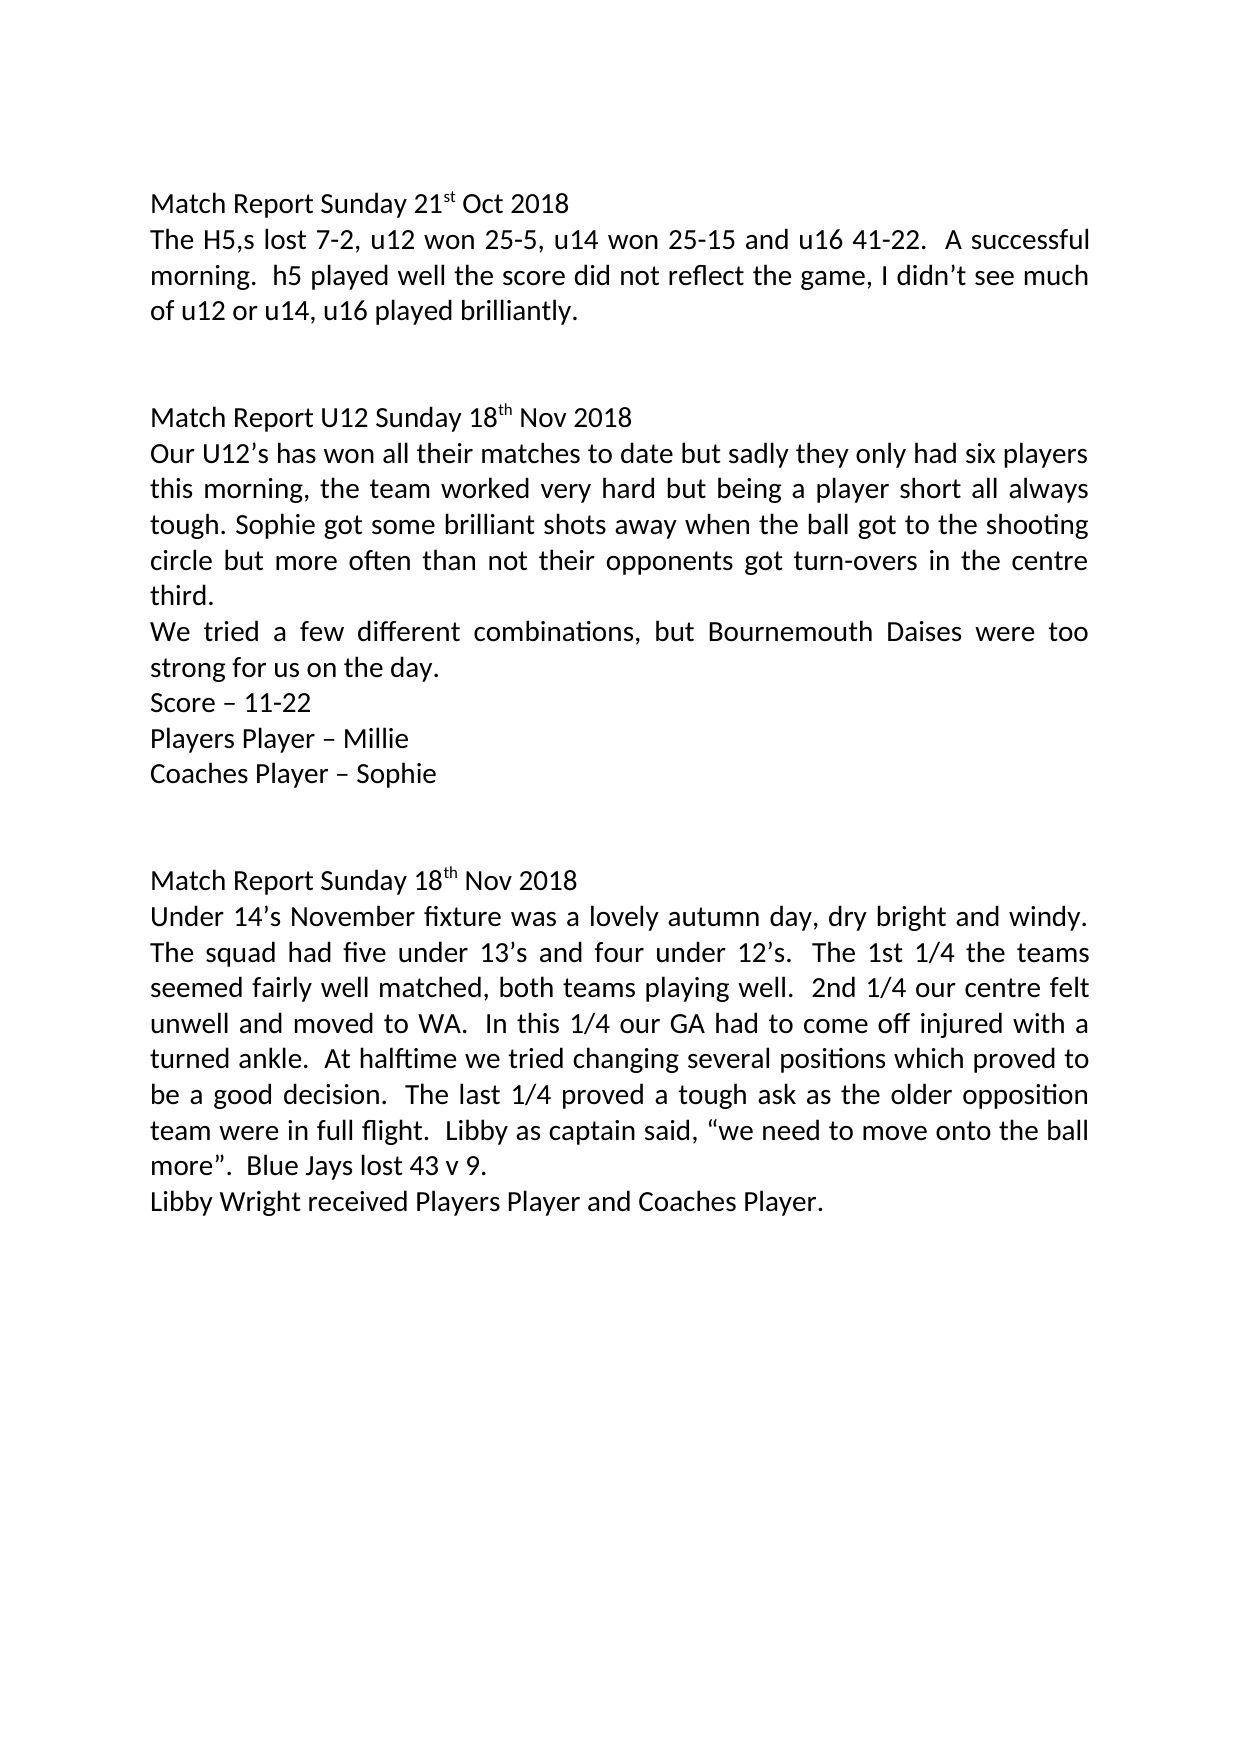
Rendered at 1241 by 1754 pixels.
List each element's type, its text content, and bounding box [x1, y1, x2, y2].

text Match Report Sunday 18th Nov 2018 [150, 862, 1090, 898]
text Score – 11-22 [150, 684, 1090, 720]
text Match Report Sunday 21st Oct 2018 [150, 186, 1090, 221]
text Match Report U12 Sunday 18th Nov 2018 [150, 399, 1090, 435]
text The H5,s lost 7-2, u12 won 25-5, u14 won 25-15 and u16 41-22. A successful morning. h5 played well the score did not reflect the game, I didn’t see much of u12 or u14, u16 played brilliantly. [150, 221, 1090, 328]
text We tried a few different combinations, but Bournemouth Daises were too strong for us on the day. [150, 613, 1090, 684]
text Coaches Player – Sophie [150, 756, 1090, 791]
text Under 14’s November fixture was a lovely autumn day, dry bright and windy. The squad had five under 13’s and four under 12’s. The 1st 1/4 the teams seemed fairly well matched, both teams playing well. 2nd 1/4 our centre felt unwell and moved to WA. In this 1/4 our GA had to come off injured with a turned ankle. At halftime we tried changing several positions which proved to be a good decision. The last 1/4 proved a tough ask as the older opposition team were in full flight. Libby as captain said, “we need to move onto the ball more”. Blue Jays lost 43 v 9. [150, 898, 1090, 1183]
text Players Player – Millie [150, 720, 1090, 756]
text Our U12’s has won all their matches to date but sadly they only had six players this morning, the team worked very hard but being a player short all always tough. Sophie got some brilliant shots away when the ball got to the shooting circle but more often than not their opponents got turn-overs in the centre third. [150, 435, 1090, 613]
text Libby Wright received Players Player and Coaches Player. [150, 1183, 1090, 1219]
